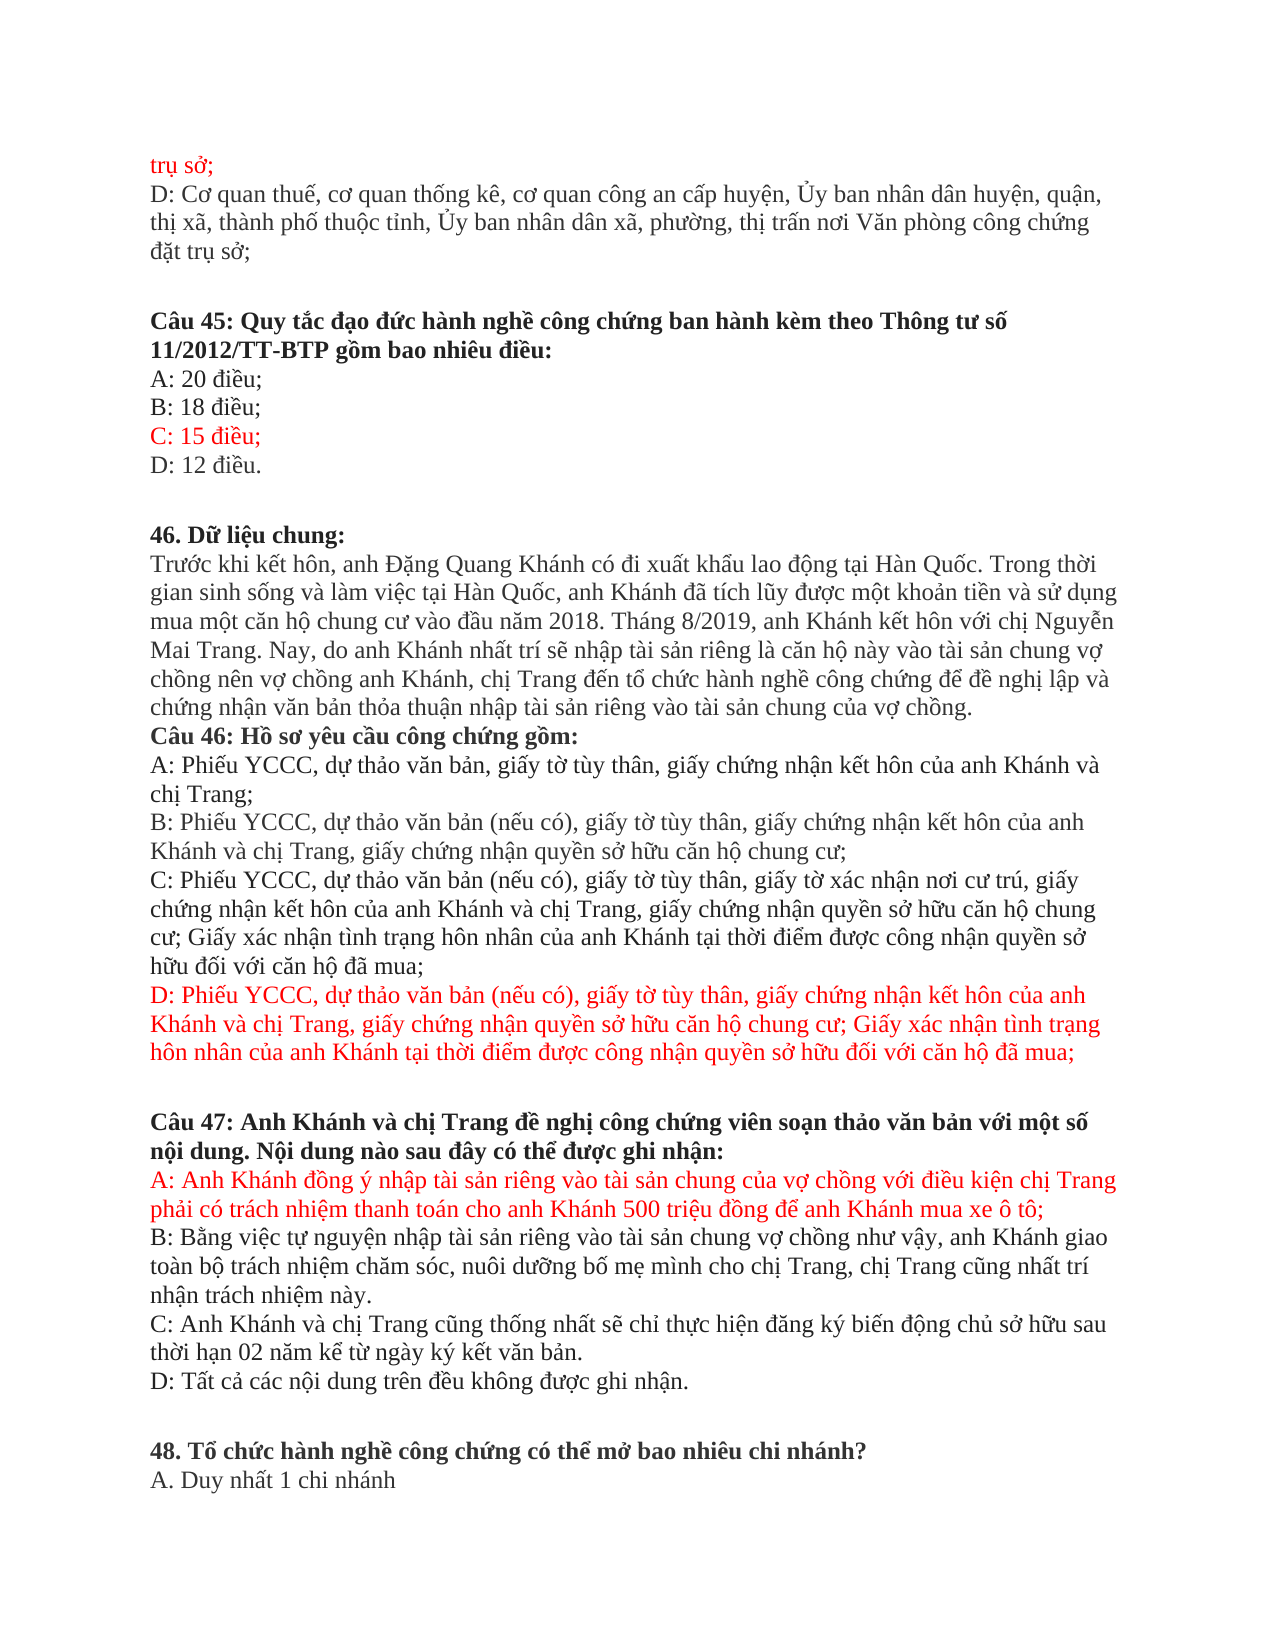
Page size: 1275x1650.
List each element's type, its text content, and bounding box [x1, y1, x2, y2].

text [150, 1407, 1125, 1494]
text 46. Dữ liệu chung: Trước khi kết hôn, anh Đặng Quang Khánh có đi xuất khẩu lao động tại Hàn Quốc. Trong thời gian sinh sống và làm việc tại Hàn Quốc, anh Khánh đã tích lũy được một khoản tiền và sử dụng mua một căn hộ chung cư vào đầu năm 2018. Tháng 8/2019, anh Khánh kết hôn với chị Nguyễn Mai Trang. Nay, do anh Khánh nhất trí sẽ nhập tài sản riêng là căn hộ này vào tài sản chung vợ chồng nên vợ chồng anh Khánh, chị Trang đến tổ chức hành nghề công chứng để đề nghị lập và chứng nhận văn bản thỏa thuận nhập tài sản riêng vào tài sản chung của vợ chồng. Câu 46: Hồ sơ yêu cầu công chứng gồm: A: Phiếu YCCC, dự thảo văn bản, giấy tờ tùy thân, giấy chứng nhận kết hôn của anh Khánh và chị Trang; B: Phiếu YCCC, dự thảo văn bản (nếu có), giấy tờ tùy thân, giấy chứng nhận kết hôn của anh Khánh và chị Trang, giấy chứng nhận quyền sở hữu căn hộ chung cư; C: Phiếu YCCC, dự thảo văn bản (nếu có), giấy tờ tùy thân, giấy tờ xác nhận nơi cư trú, giấy chứng nhận kết hôn của anh Khánh và chị Trang, giấy chứng nhận quyền sở hữu căn hộ chung cư; Giấy xác nhận tình trạng hôn nhân của anh Khánh tại thời điểm được công nhận quyền sở hữu đối với căn hộ đã mua; D: Phiếu YCCC, dự thảo văn bản (nếu có), giấy tờ tùy thân, giấy chứng nhận kết hôn của anh Khánh và chị Trang, giấy chứng nhận quyền sở hữu căn hộ chung cư; Giấy xác nhận tình trạng hôn nhân của anh Khánh tại thời điểm được công nhận quyền sở hữu đối với căn hộ đã mua; [150, 491, 1125, 1066]
text Câu 45: Quy tắc đạo đức hành nghề công chứng ban hành kèm theo Thông tư số 11/2012/TT-BTP gồm bao nhiêu điều: A: 20 điều; B: 18 điều; C: 15 điều; D: 12 điều. [150, 277, 1125, 479]
text Câu 47: Anh Khánh và chị Trang đề nghị công chứng viên soạn thảo văn bản với một số nội dung. Nội dung nào sau đây có thể được ghi nhận: A: Anh Khánh đồng ý nhập tài sản riêng vào tài sản chung của vợ chồng với điều kiện chị Trang phải có trách nhiệm thanh toán cho anh Khánh 500 triệu đồng để anh Khánh mua xe ô tô; B: Bằng việc tự nguyện nhập tài sản riêng vào tài sản chung vợ chồng như vậy, anh Khánh giao toàn bộ trách nhiệm chăm sóc, nuôi dưỡng bố mẹ mình cho chị Trang, chị Trang cũng nhất trí nhận trách nhiệm này. C: Anh Khánh và chị Trang cũng thống nhất sẽ chỉ thực hiện đăng ký biến động chủ sở hữu sau thời hạn 02 năm kể từ ngày ký kết văn bản. D: Tất cả các nội dung trên đều không được ghi nhận. [150, 1079, 1125, 1395]
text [150, 150, 1125, 265]
